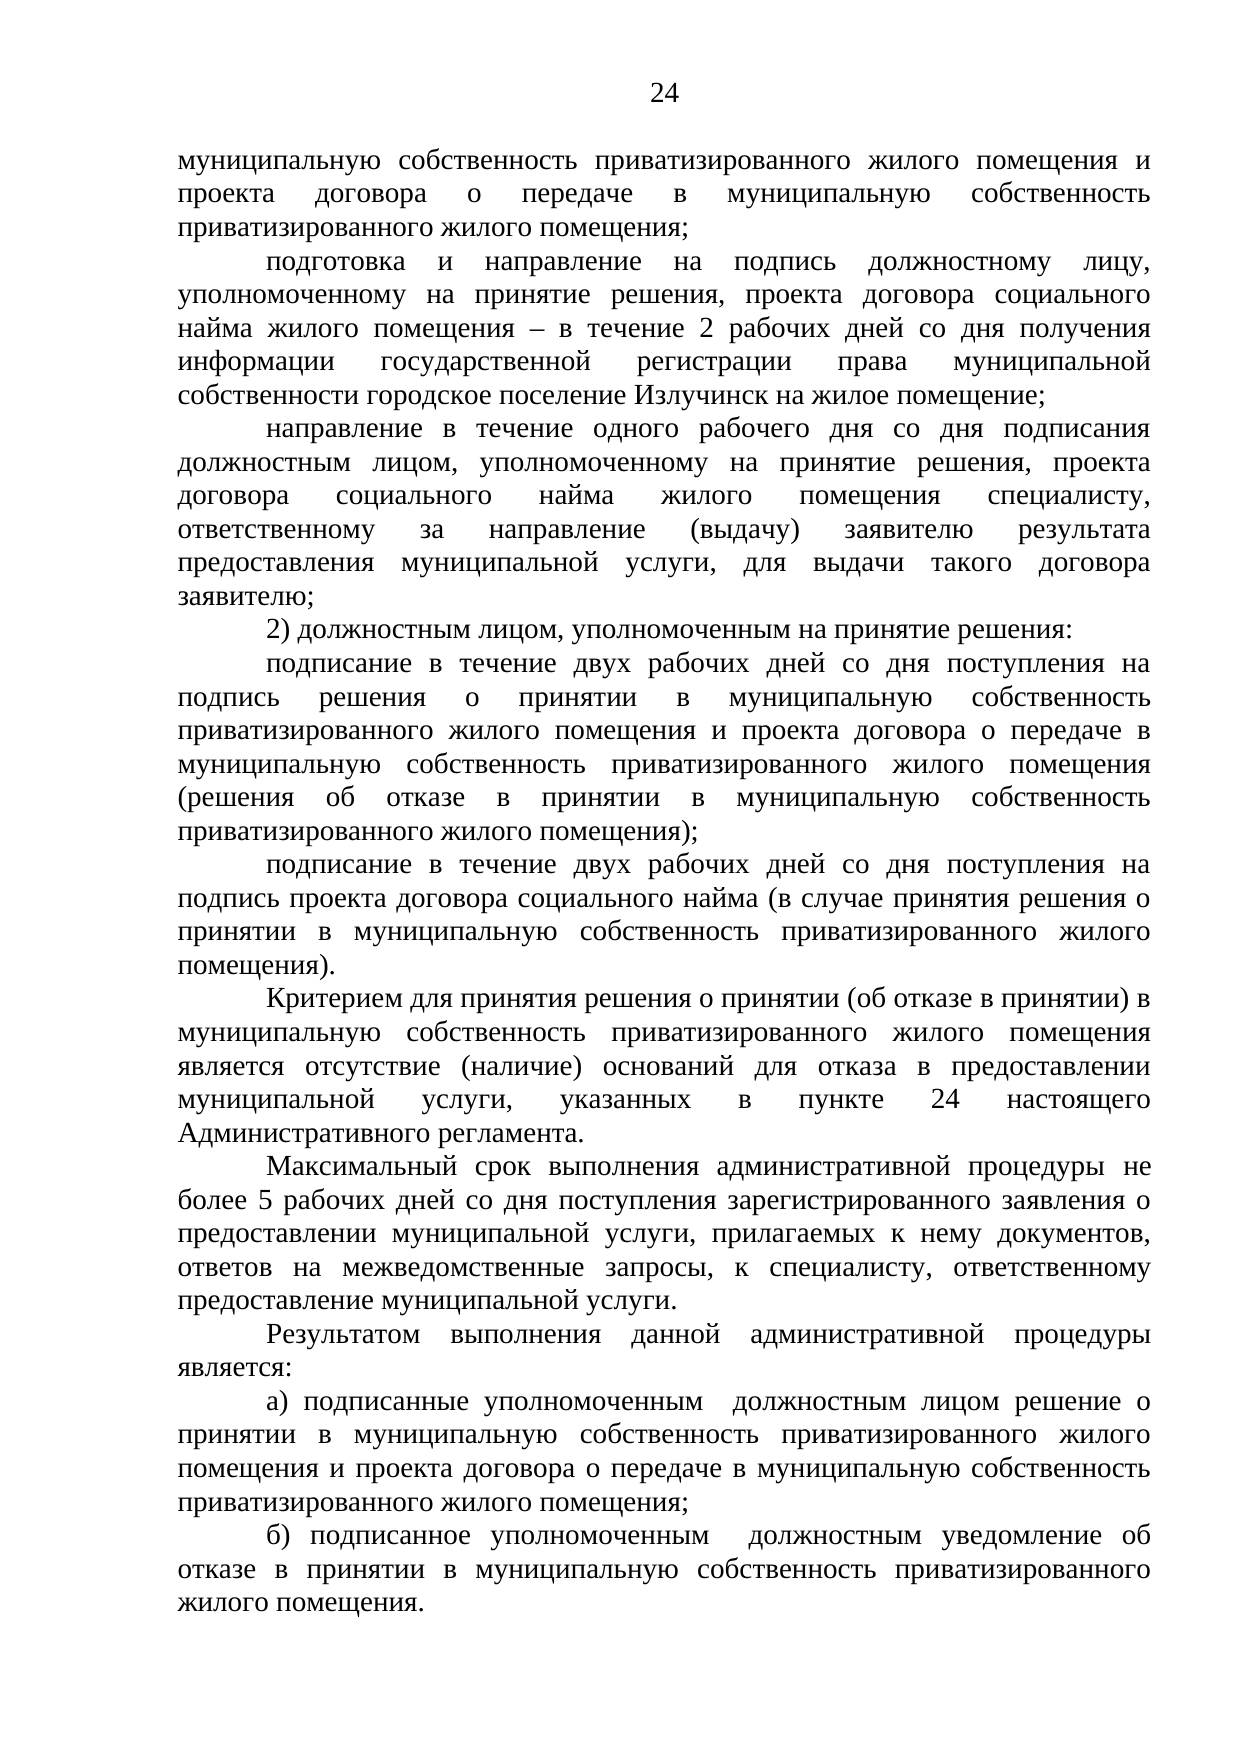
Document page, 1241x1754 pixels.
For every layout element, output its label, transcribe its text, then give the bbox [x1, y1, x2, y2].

text Критерием для принятия решения о принятии (об отказе в принятии) в муниципальную собственность приватизированного жилого помещения является отсутствие (наличие) оснований для отказа в предоставлении муниципальной услуги, указанных в пункте 24 настоящего Административного регламента. [177, 981, 1152, 1148]
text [177, 142, 1152, 243]
text а) подписанные уполномоченным должностным лицом решение о принятии в муниципальную собственность приватизированного жилого помещения и проекта договора о передаче в муниципальную собственность приватизированного жилого помещения; [177, 1383, 1152, 1517]
text подготовка и направление на подпись должностному лицу, уполномоченному на принятие решения, проекта договора социального найма жилого помещения – в течение 2 рабочих дней со дня получения информации государственной регистрации права муниципальной собственности городское поселение Излучинск на жилое помещение; [177, 243, 1152, 410]
text подписание в течение двух рабочих дней со дня поступления на подпись решения о принятии в муниципальную собственность приватизированного жилого помещения и проекта договора о передаче в муниципальную собственность приватизированного жилого помещения (решения об отказе в принятии в муниципальную собственность приватизированного жилого помещения); [177, 645, 1152, 846]
text Максимальный срок выполнения административной процедуры не более 5 рабочих дней со дня поступления зарегистрированного заявления о предоставлении муниципальной услуги, прилагаемых к нему документов, ответов на межведомственные запросы, к специалисту, ответственному предоставление муниципальной услуги. [177, 1148, 1152, 1316]
text б) подписанное уполномоченным должностным уведомление об отказе в принятии в муниципальную собственность приватизированного жилого помещения. [177, 1517, 1152, 1618]
text подписание в течение двух рабочих дней со дня поступления на подпись проекта договора социального найма (в случае принятия решения о принятии в муниципальную собственность приватизированного жилого помещения). [177, 846, 1152, 981]
text 2) должностным лицом, уполномоченным на принятие решения: [177, 612, 1152, 645]
text Результатом выполнения данной административной процедуры является: [177, 1316, 1152, 1383]
text направление в течение одного рабочего дня со дня подписания должностным лицом, уполномоченному на принятие решения, проекта договора социального найма жилого помещения специалисту, ответственному за направление (выдачу) заявителю результата предоставления муниципальной услуги, для выдачи такого договора заявителю; [177, 410, 1152, 612]
